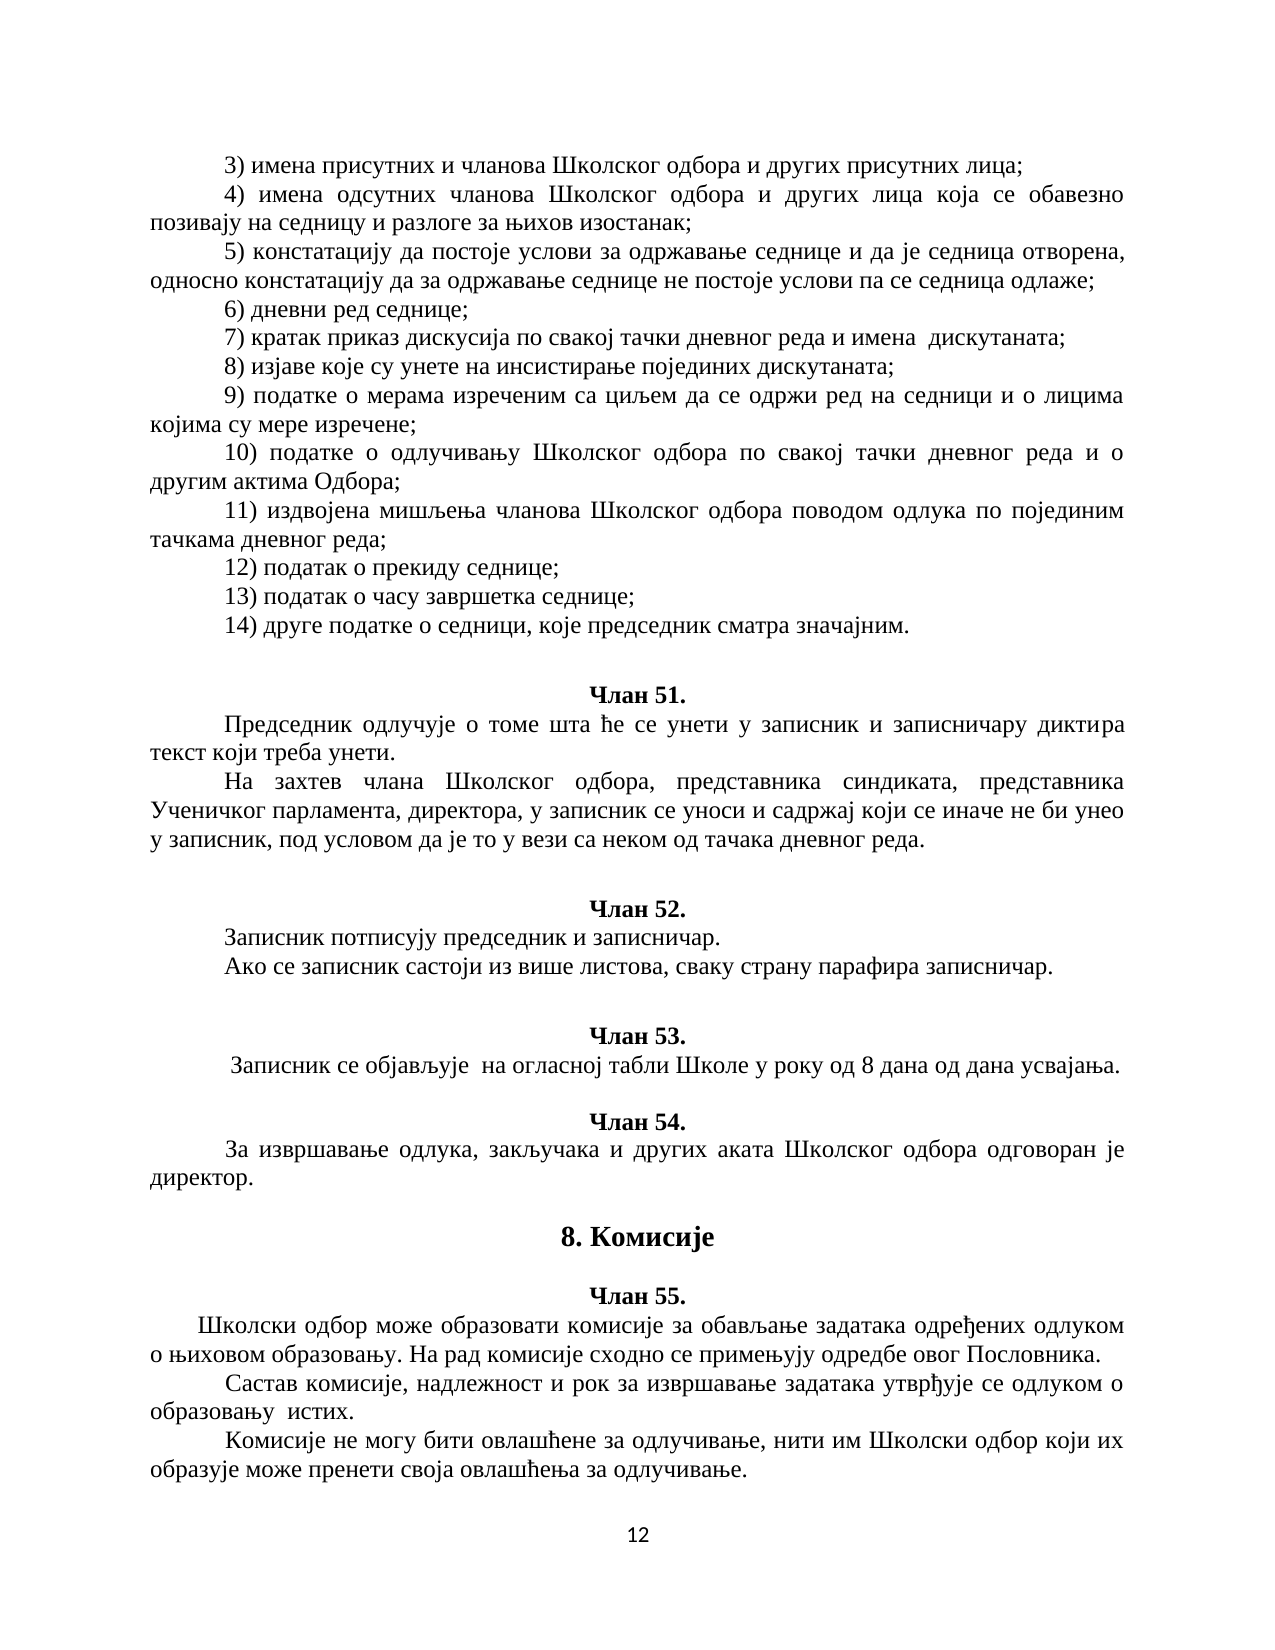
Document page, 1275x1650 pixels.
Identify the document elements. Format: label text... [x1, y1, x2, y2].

text 6) дневни ред седнице; [150, 294, 1125, 322]
text Школски одбор може образовати комисије за обављање задатака одређених одлуком о њиховом образовању. На рад комисије сходно се примењују одредбе овог Пословника. [150, 1310, 1125, 1368]
text Члан 51. [150, 680, 1125, 709]
text 5) констатацију да постоје услови за одржавање седнице и да је седница отворена, односно констатацију да за одржавање седнице не постоје услови па се седница одлаже; [150, 236, 1125, 294]
text За извршавање одлука, закључака и других аката Школског одбора одговоран је директор. [150, 1136, 1125, 1190]
text Записник се објављује на огласној табли Школе у року од 8 дана од дана усвајања. [150, 1050, 1125, 1079]
text 9) податке о мерама изреченим са циљем да се одржи ред на седници и о лицима којима су мере изречене; [150, 380, 1125, 437]
text 10) податке о одлучивању Школског одбора по свакој тачки дневног реда и о другим актима Одбора; [150, 437, 1125, 495]
text 4) имена одсутних чланова Школског одбора и других лица која се обавезно позивају на седницу и разлоге за њихов изостанак; [150, 179, 1125, 236]
text Ако се записник састоји из више листова, сваку страну парафира записничар. [150, 951, 1125, 980]
text 12) податак о прекиду седнице; [150, 552, 1125, 581]
text Председник одлучује о томе шта ће се унети у записник и записничару диктира текст који треба унети. [150, 709, 1125, 766]
text Члан 52. [150, 894, 1125, 922]
text 8) изјаве које су унете на инсистирање појединих дискутаната; [150, 351, 1125, 380]
text 14) друге податке о седници, које председник сматра значајним. [150, 610, 1125, 639]
text Члан 55. [150, 1281, 1125, 1310]
text 3) имена присутних и чланова Школског одбора и других присутних лица; [150, 150, 1125, 179]
text 13) податак о часу завршетка седнице; [150, 581, 1125, 610]
text На захтев члана Школског одбора, представника синдиката, представника Ученичког парламента, директора, у записник се уноси и садржај који се иначе не би унео у записник, под условом да је то у вези са неком од тачака дневног реда. [150, 766, 1125, 852]
text 7) кратак приказ дискусија по свакој тачки дневног реда и имена дискутаната; [150, 322, 1125, 351]
text 8. Комисије [150, 1219, 1125, 1253]
text 11) издвојена мишљења чланова Школског одбора поводом одлука по појединим тачкама дневног реда; [150, 495, 1125, 552]
text Члан 53. [150, 1021, 1125, 1050]
text Комисије не могу бити овлашћене за одлучивање, нити им Школски одбор који их образује може пренети своја овлашћења за одлучивање. [150, 1425, 1125, 1483]
text Члан 54. [150, 1107, 1125, 1136]
text Састав комисије, надлежност и рок за извршавање задатака утврђује се одлуком о образовању истих. [150, 1368, 1125, 1425]
text Записник потписују председник и записничар. [150, 922, 1125, 951]
